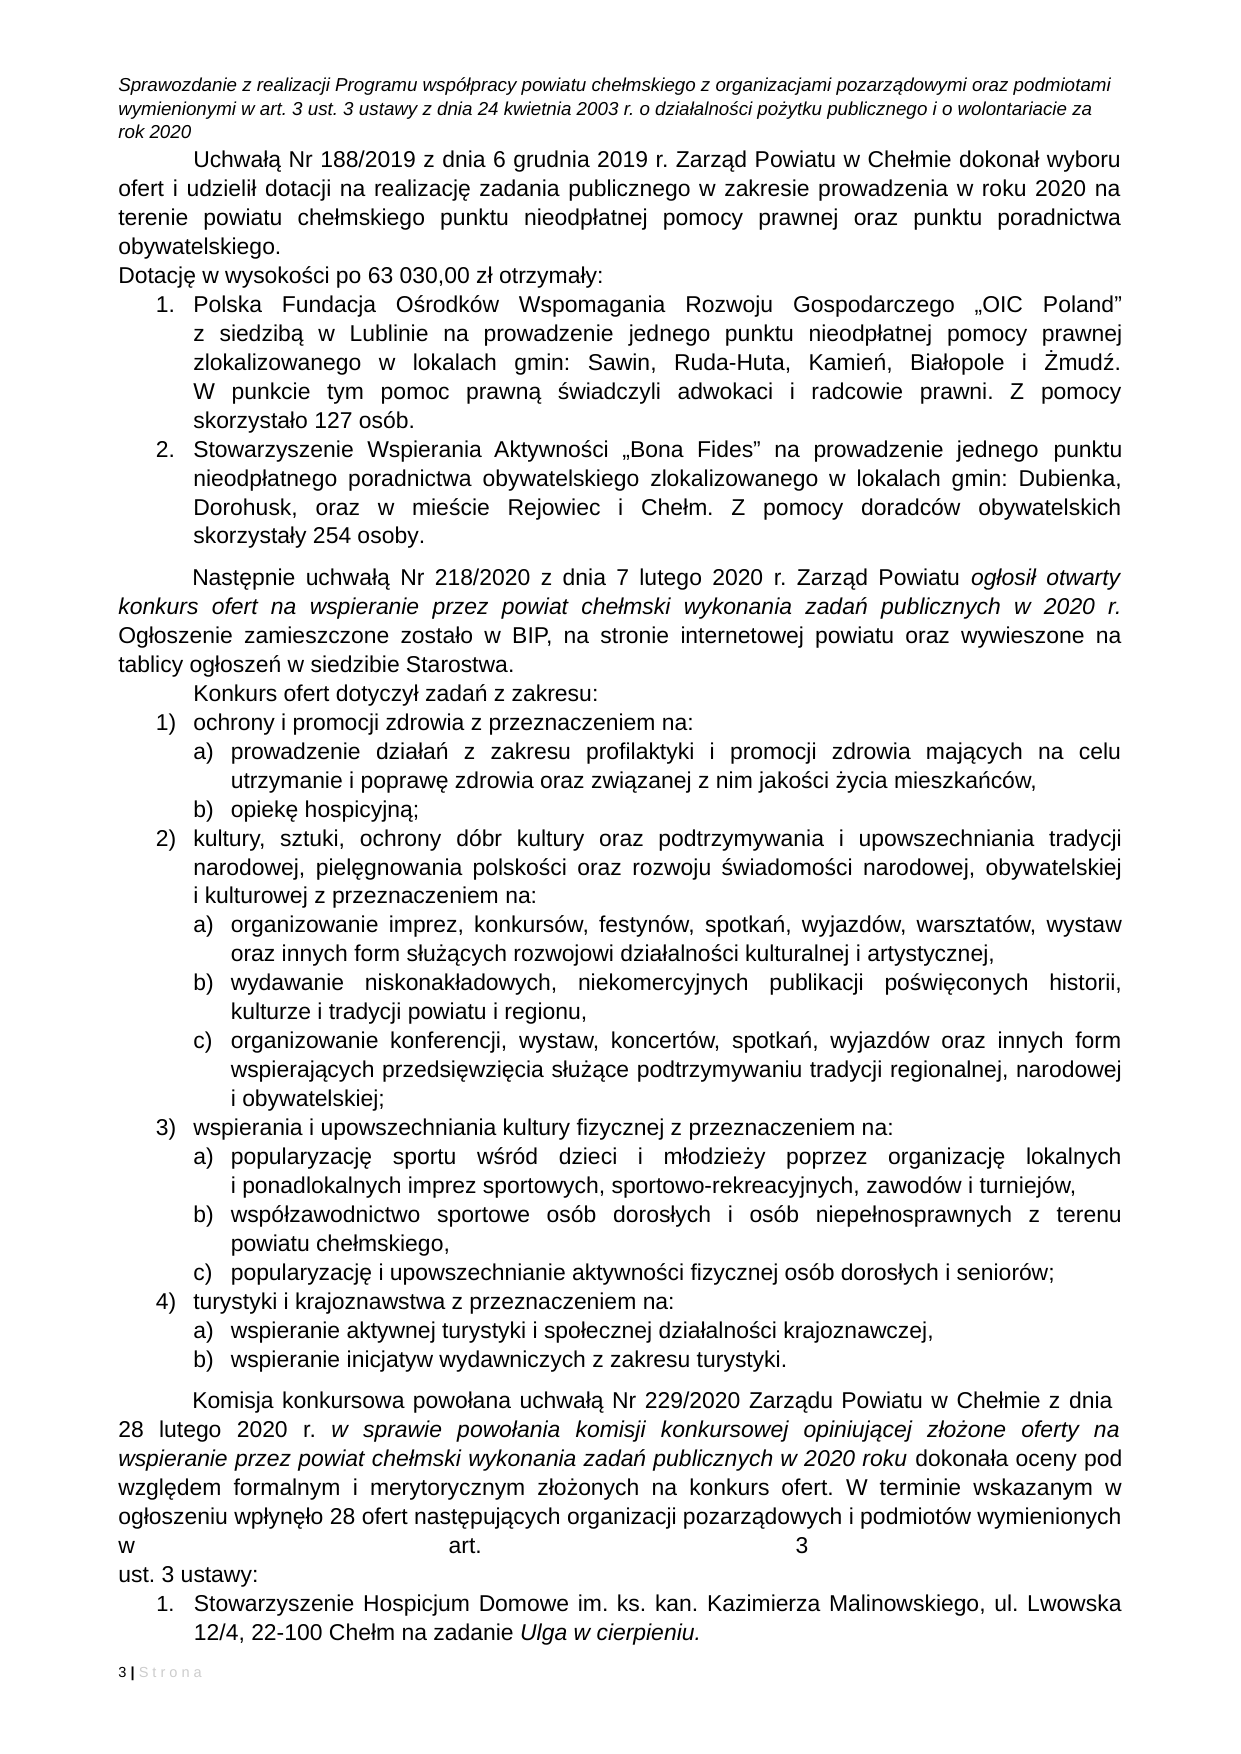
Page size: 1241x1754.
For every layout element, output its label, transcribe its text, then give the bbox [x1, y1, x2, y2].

list opiekę hospicyjną; [193, 796, 1122, 822]
list współzawodnictwo sportowe osób dorosłych i osób niepełnosprawnych z terenu powiatu chełmskiego, [193, 1201, 1122, 1256]
list popularyzację i upowszechnianie aktywności fizycznej osób dorosłych i seniorów; [193, 1259, 1122, 1285]
list kultury, sztuki, ochrony dóbr kultury oraz podtrzymywania i upowszechniania tradycji narodowej, pielęgnowania polskości oraz rozwoju świadomości narodowej, obywatelskiej i kulturowej z przeznaczeniem na: [156, 824, 1122, 909]
list turystyki i krajoznawstwa z przeznaczeniem na: [156, 1288, 1122, 1314]
text Konkurs ofert dotyczył zadań z zakresu: [118, 680, 1122, 706]
list ochrony i promocji zdrowia z przeznaczeniem na: [156, 709, 1122, 735]
list organizowanie konferencji, wystaw, koncertów, spotkań, wyjazdów oraz innych form wspierających przedsięwzięcia służące podtrzymywaniu tradycji regionalnej, narodowej i obywatelskiej; [193, 1027, 1122, 1112]
list wspieranie aktywnej turystyki i społecznej działalności krajoznawczej, [193, 1317, 1122, 1343]
list Stowarzyszenie Wspierania Aktywności „Bona Fides” na prowadzenie jednego punktu nieodpłatnego poradnictwa obywatelskiego zlokalizowanego w lokalach gmin: Dubienka, Dorohusk, oraz w mieście Rejowiec i Chełm. Z pomocy doradców obywatelskich skorzystały 254 osoby. [156, 436, 1122, 549]
list Stowarzyszenie Hospicjum Domowe im. ks. kan. Kazimierza Malinowskiego, ul. Lwowska 12/4, 22-100 Chełm na zadanie Ulga w cierpieniu. [156, 1590, 1122, 1645]
text Uchwałą Nr 188/2019 z dnia 6 grudnia 2019 r. Zarząd Powiatu w Chełmie dokonał wyboru ofert i udzielił dotacji na realizację zadania publicznego w zakresie prowadzenia w roku 2020 na terenie powiatu chełmskiego punktu nieodpłatnej pomocy prawnej oraz punktu poradnictwa obywatelskiego. Dotację w wysokości po 63 030,00 zł otrzymały: [118, 146, 1122, 288]
text Następnie uchwałą Nr 218/2020 z dnia 7 lutego 2020 r. Zarząd Powiatu ogłosił otwarty konkurs ofert na wspieranie przez powiat chełmski wykonania zadań publicznych w 2020 r. Ogłoszenie zamieszczone zostało w BIP, na stronie internetowej powiatu oraz wywieszone na tablicy ogłoszeń w siedzibie Starostwa. [118, 564, 1122, 677]
text Komisja konkursowa powołana uchwałą Nr 229/2020 Zarządu Powiatu w Chełmie z dnia 28 lutego 2020 r. w sprawie powołania komisji konkursowej opiniującej złożone oferty na wspieranie przez powiat chełmski wykonania zadań publicznych w 2020 roku dokonała oceny pod względem formalnym i merytorycznym złożonych na konkurs ofert. W terminie wskazanym w ogłoszeniu wpłynęło 28 ofert następujących organizacji pozarządowych i podmiotów wymienionych w art. 3 ust. 3 ustawy: [118, 1387, 1122, 1587]
list popularyzację sportu wśród dzieci i młodzieży poprzez organizację lokalnych i ponadlokalnych imprez sportowych, sportowo-rekreacyjnych, zawodów i turniejów, [193, 1143, 1122, 1198]
list wspierania i upowszechniania kultury fizycznej z przeznaczeniem na: [156, 1114, 1122, 1141]
list wydawanie niskonakładowych, niekomercyjnych publikacji poświęconych historii, kulturze i tradycji powiatu i regionu, [193, 969, 1122, 1025]
list Polska Fundacja Ośrodków Wspomagania Rozwoju Gospodarczego „OIC Poland” z siedzibą w Lublinie na prowadzenie jednego punktu nieodpłatnej pomocy prawnej zlokalizowanego w lokalach gmin: Sawin, Ruda-Huta, Kamień, Białopole i Żmudź. W punkcie tym pomoc prawną świadczyli adwokaci i radcowie prawni. Z pomocy skorzystało 127 osób. [156, 291, 1122, 433]
list organizowanie imprez, konkursów, festynów, spotkań, wyjazdów, warsztatów, wystaw oraz innych form służących rozwojowi działalności kulturalnej i artystycznej, [193, 911, 1122, 967]
list prowadzenie działań z zakresu profilaktyki i promocji zdrowia mających na celu utrzymanie i poprawę zdrowia oraz związanej z nim jakości życia mieszkańców, [193, 738, 1122, 793]
list wspieranie inicjatyw wydawniczych z zakresu turystyki. [193, 1346, 1122, 1372]
